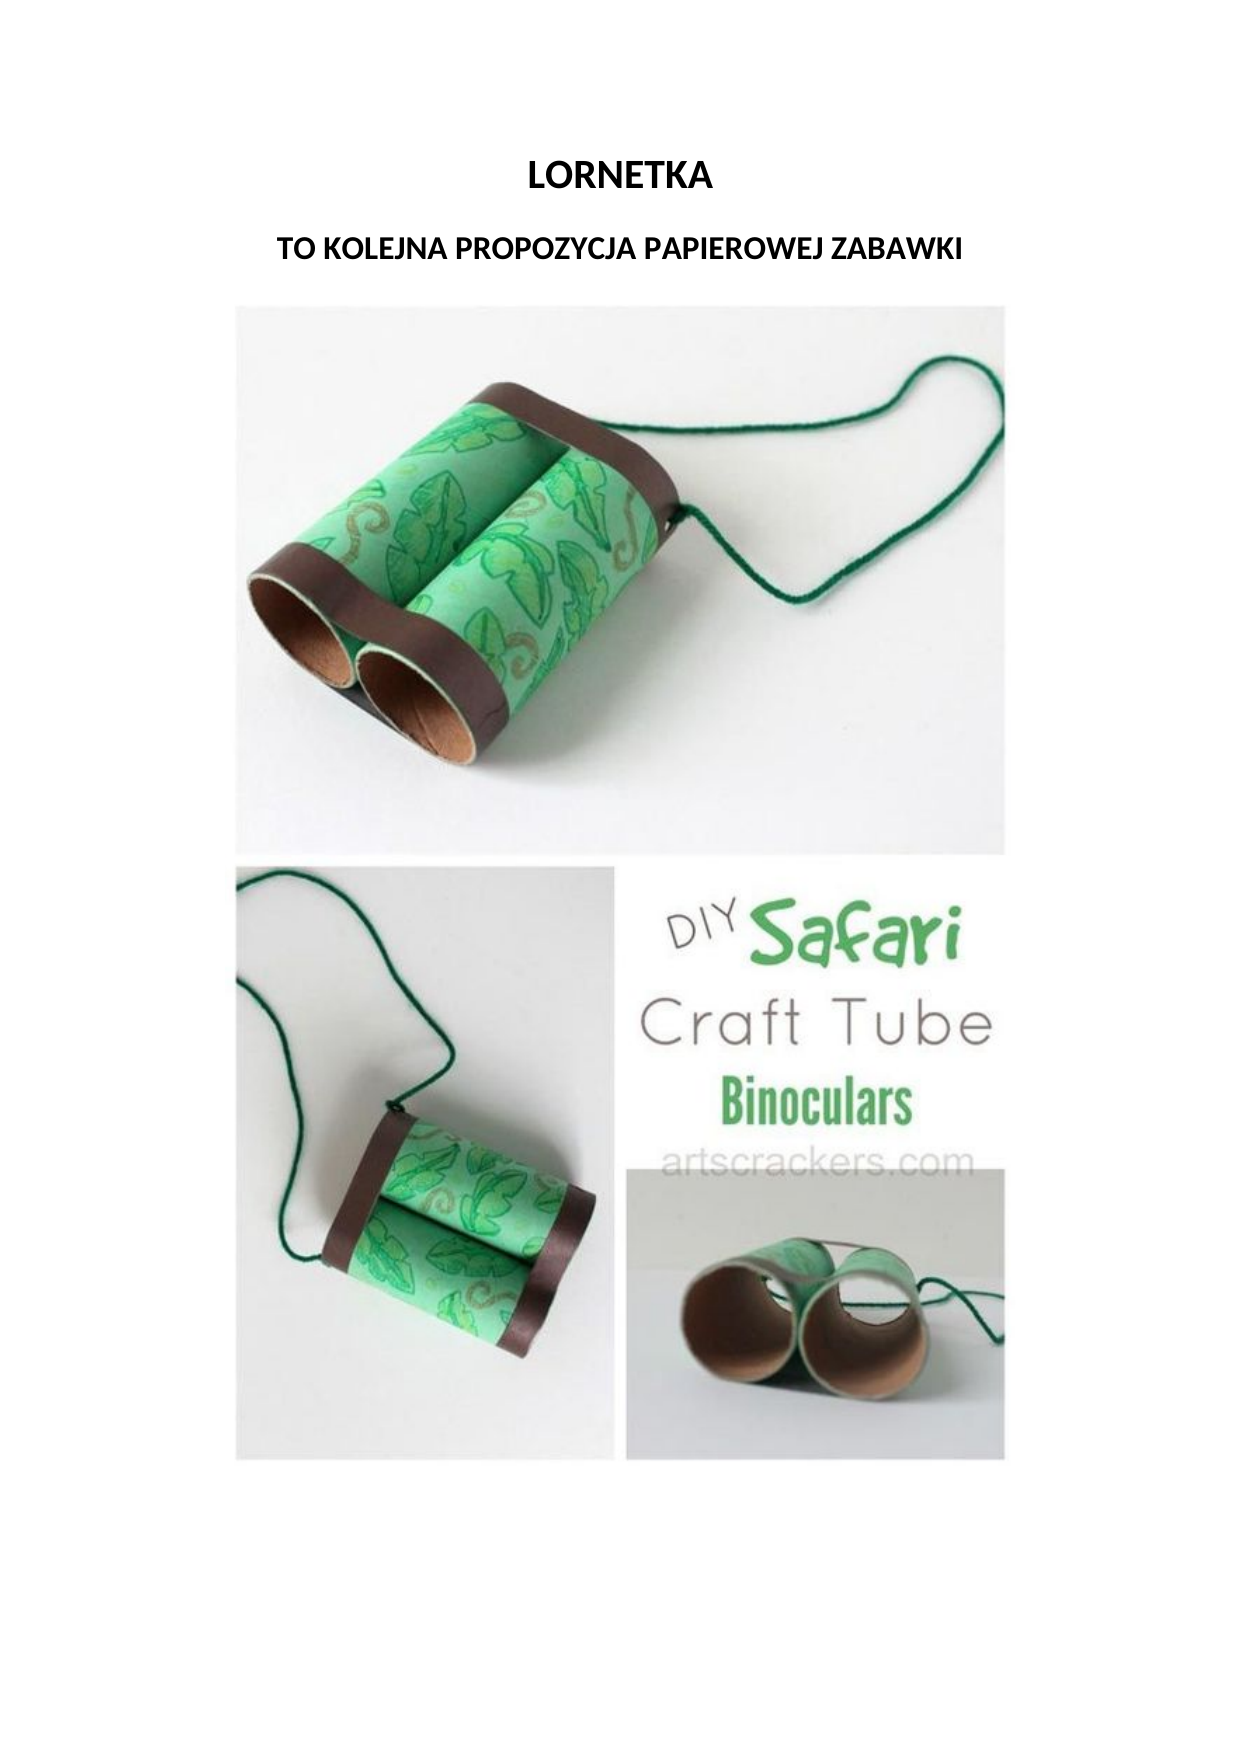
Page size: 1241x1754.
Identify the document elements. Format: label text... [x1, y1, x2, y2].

text TO KOLEJNA PROPOZYCJA PAPIEROWEJ ZABAWKI [148, 227, 1093, 268]
text LORNETKA [148, 148, 1093, 198]
picture [224, 294, 1016, 1471]
